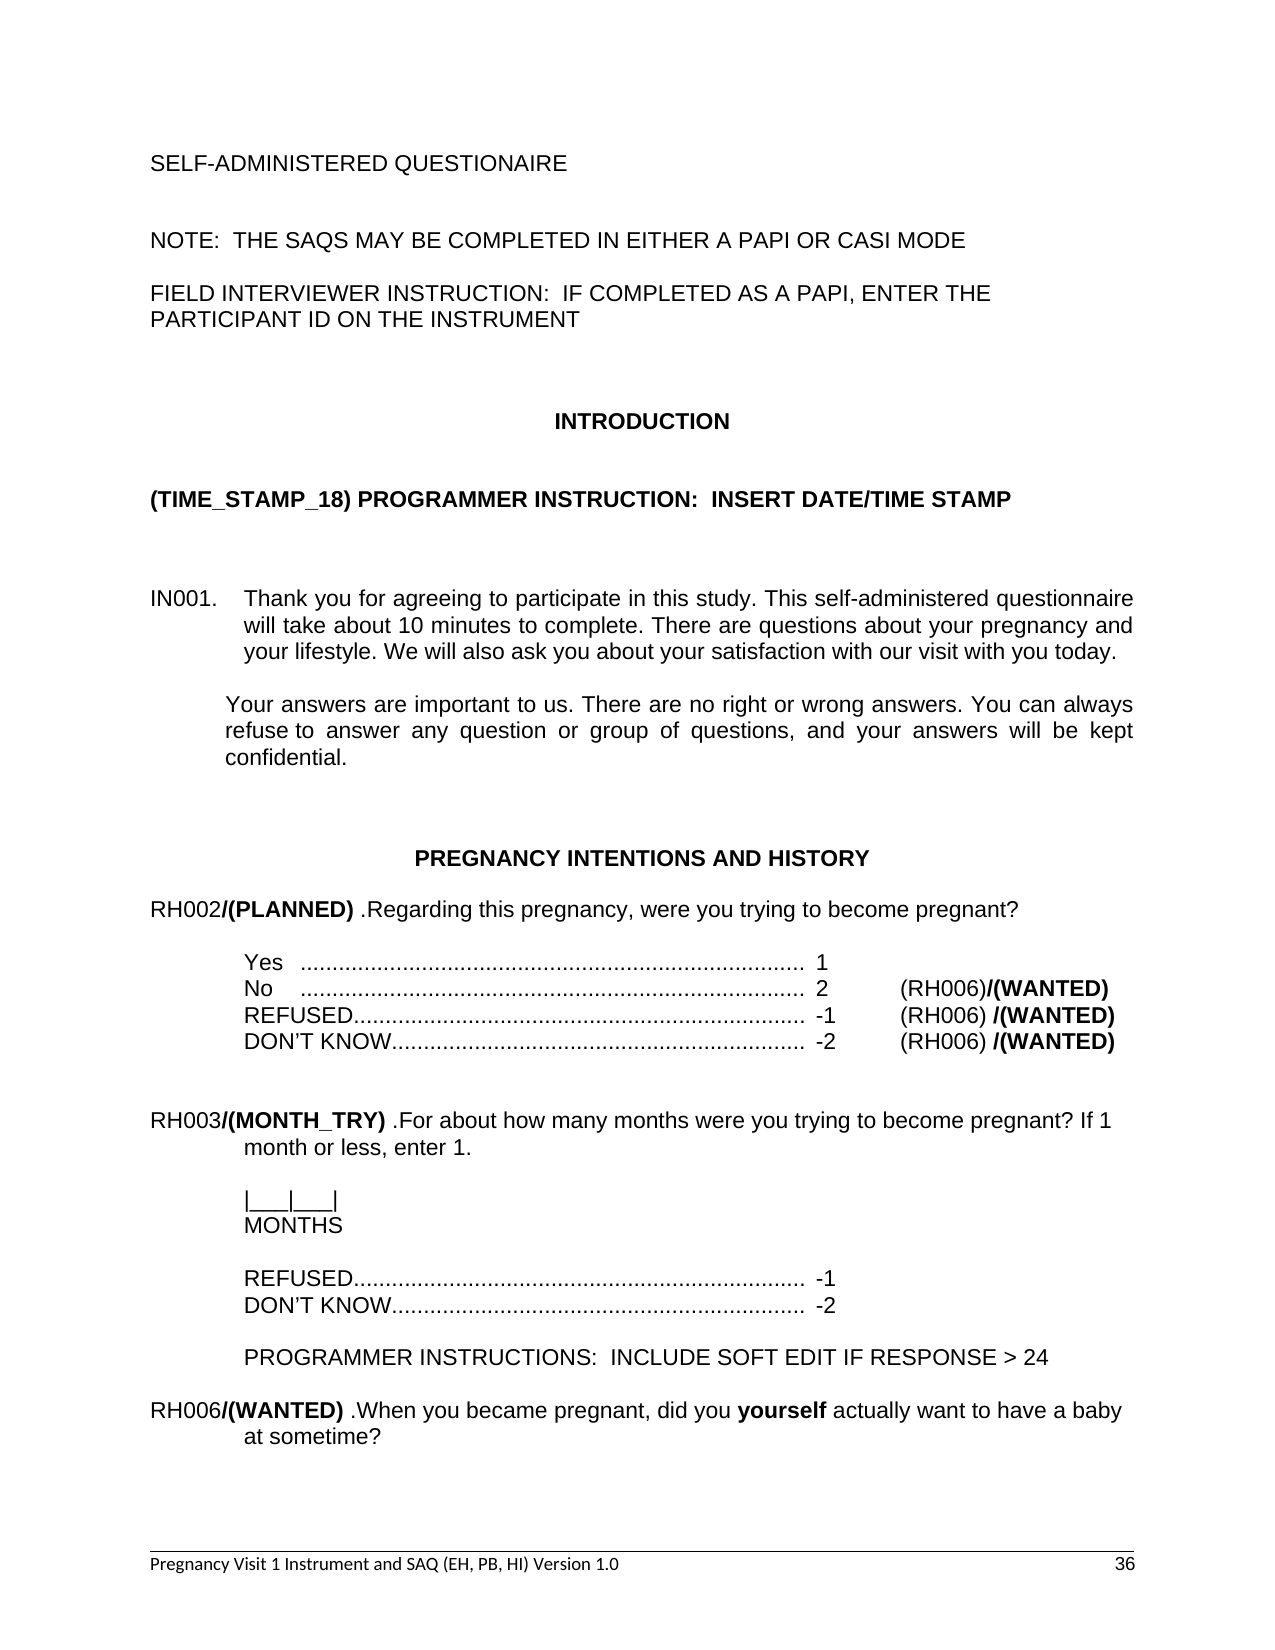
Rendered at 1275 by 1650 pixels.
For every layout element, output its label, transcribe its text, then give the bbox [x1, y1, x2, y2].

text REFUSED -1 (RH006) /(WANTED) [37, 1002, 1134, 1028]
text RH006/(WANTED) . When you became pregnant, did you yourself actually want to have a baby at sometime? [150, 1397, 1134, 1450]
text MONTHS [37, 1212, 1134, 1239]
text INTRODUCTION [150, 408, 1134, 434]
text RH003/(MONTH_TRY) . For about how many months were you trying to become pregnant? If 1 month or less, enter 1. [150, 1107, 1134, 1160]
text REFUSED -1 [37, 1265, 1134, 1292]
text NOTE: THE SAQS MAY BE COMPLETED IN EITHER A PAPI OR CASI MODE [37, 227, 1134, 254]
text FIELD INTERVIEWER INSTRUCTION: IF COMPLETED AS A PAPI, ENTER THE PARTICIPANT ID ON THE INSTRUMENT [37, 280, 1134, 333]
subtitle SELF-ADMINISTERED QUESTIONAIRE [150, 150, 1134, 176]
text ’T KNOW -2 [37, 1292, 1134, 1318]
text PREGNANCY INTENTIONS AND HISTORY [150, 845, 1134, 871]
text PROGRAMMER INSTRUCTIONS: INCLUDE SOFT EDIT IF RESPONSE > 24 [37, 1344, 1134, 1371]
text |___|___| [37, 1186, 1134, 1212]
text (TIME_STAMP_18) PROGRAMMER INSTRUCTION: INSERT DATE/TIME STAMP [150, 486, 1134, 512]
text Yes 1 [37, 949, 1134, 975]
text Your answers are important to us. There are no right or wrong answers. You can always refuse to answer any question or group of questions, and your answers will be kept confidential. [112, 691, 1134, 770]
text IN001. Thank you for agreeing to participate in this study. This self-administered questionnaire will take about 10 minutes to complete. There are questions about your pregnancy and your lifestyle. We will also ask you about your satisfaction with our visit with you today. [150, 585, 1134, 664]
text RH002/(PLANNED) . Regarding this pregnancy, were you trying to become pregnant? [37, 896, 1134, 923]
text No 2 (RH006)/(WANTED) [37, 975, 1134, 1002]
text ’T KNOW -2 (RH006) /(WANTED) [37, 1028, 1134, 1054]
